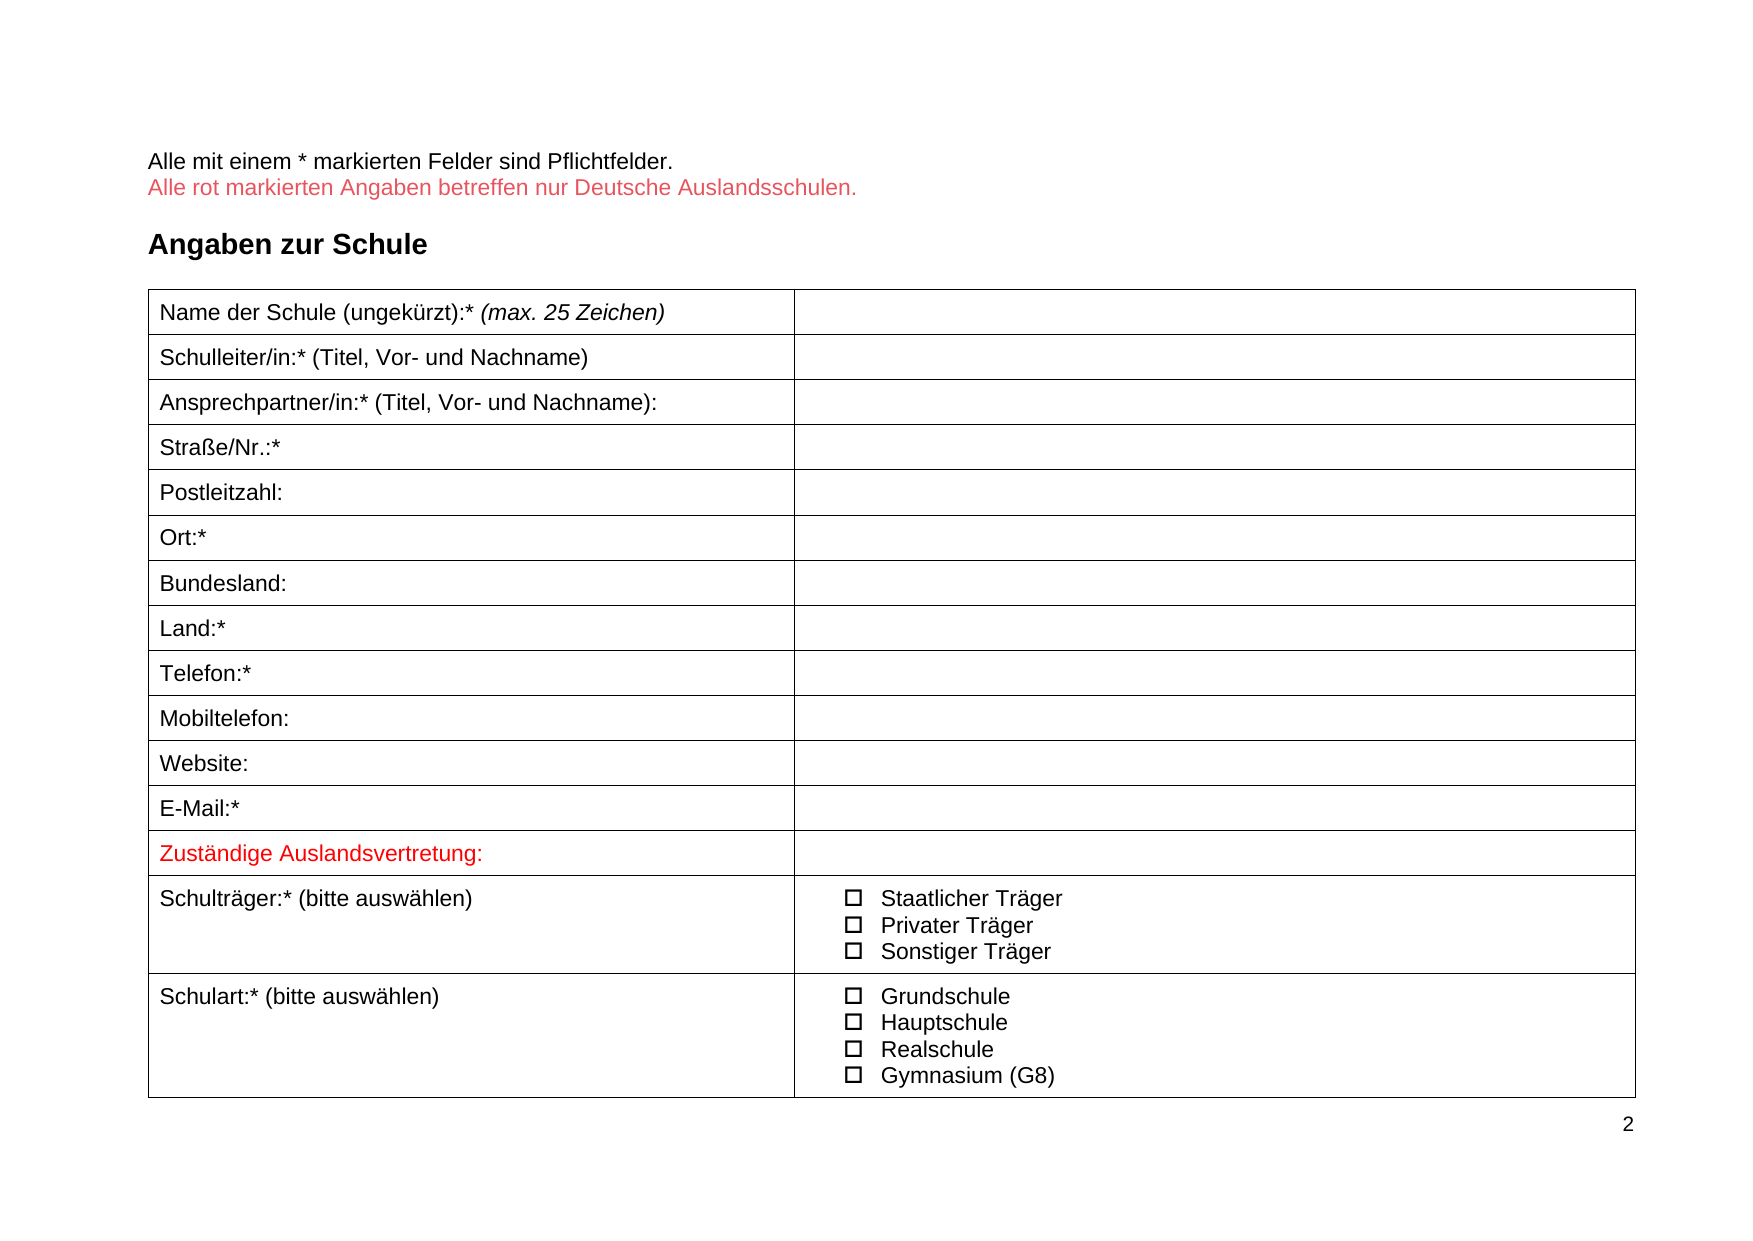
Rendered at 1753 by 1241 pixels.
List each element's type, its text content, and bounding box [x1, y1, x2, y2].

table_cell Ansprechpartner/in:* (Titel, Vor- und Nachname): [149, 380, 794, 424]
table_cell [149, 974, 794, 1097]
table_cell Zuständige Auslandsvertretung: [149, 831, 794, 875]
table_cell [795, 606, 1635, 650]
table_header [795, 290, 1635, 334]
table_cell Schulträger:* (bitte auswählen) [149, 876, 794, 973]
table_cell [795, 974, 1635, 1097]
text Angaben zur Schule [148, 227, 1634, 289]
table_cell Land:* [149, 606, 794, 650]
text Alle mit einem * markierten Felder sind Pflichtfelder. Alle rot markierten Angaben betreffen nur Deutsche Auslandsschulen. [148, 148, 1634, 200]
table_cell Bundesland: [149, 561, 794, 605]
table_cell Ort:* [149, 516, 794, 559]
table_cell [795, 651, 1635, 695]
table_header Name der Schule (ungekürzt):* (max. 25 Zeichen) [149, 290, 794, 334]
table_cell [795, 741, 1635, 785]
table_cell Staatlicher Träger Privater Träger Sonstiger Träger [795, 876, 1635, 973]
table_cell [795, 786, 1635, 830]
table_cell Website: [149, 741, 794, 785]
table_cell Schulleiter/in:* (Titel, Vor- und Nachname) [149, 335, 794, 379]
table_cell Telefon:* [149, 651, 794, 695]
table_cell [795, 696, 1635, 740]
table_cell [795, 425, 1635, 469]
table_cell [795, 516, 1635, 559]
table_cell [795, 335, 1635, 379]
table_cell [795, 470, 1635, 514]
table_cell [795, 831, 1635, 875]
table_cell Postleitzahl: [149, 470, 794, 514]
table_cell Straße/Nr.:* [149, 425, 794, 469]
table_cell [795, 561, 1635, 605]
table_cell Mobiltelefon: [149, 696, 794, 740]
table_cell [795, 380, 1635, 424]
table_cell E-Mail:* [149, 786, 794, 830]
